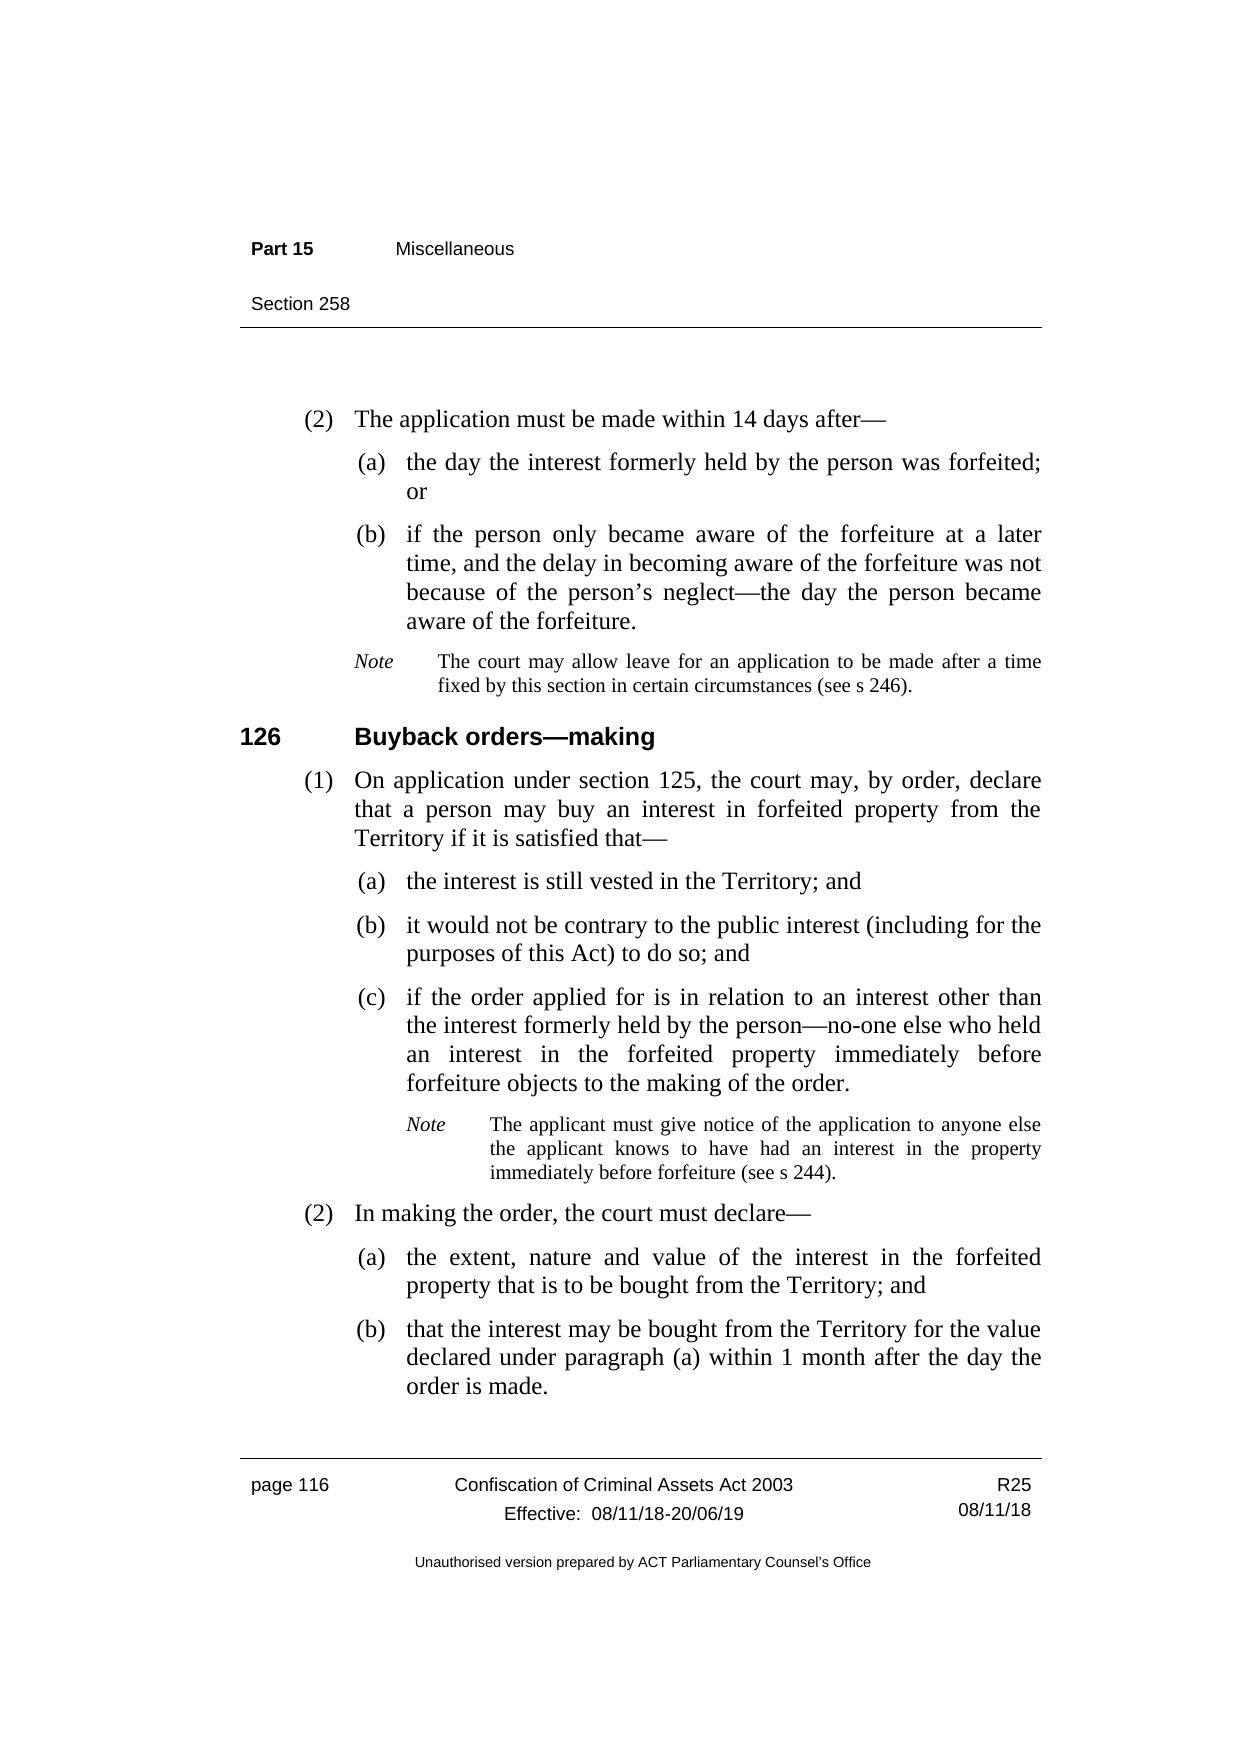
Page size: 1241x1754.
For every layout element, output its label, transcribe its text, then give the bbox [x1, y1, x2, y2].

text (b) if the person only became aware of the forfeiture at a later time, and the delay in becoming aware of the forfeiture was not because of the person’s neglect—the day the person became aware of the forfeiture. [239, 519, 1042, 634]
text (2) In making the order, the court must declare— [239, 1198, 1042, 1227]
text (2) The application must be made within 14 days after— [239, 404, 1042, 433]
text 126 Buyback orders—making [239, 722, 1042, 751]
text (1) On application under section 125, the court may, by order, declare that a person may buy an interest in forfeited property from the Territory if it is satisfied that— [239, 766, 1042, 852]
text (b) it would not be contrary to the public interest (including for the purposes of this Act) to do so; and [239, 910, 1042, 967]
text (a) the extent, nature and value of the interest in the forfeited property that is to be bought from the Territory; and [239, 1242, 1042, 1299]
text (b) that the interest may be bought from the Territory for the value declared under paragraph (a) within 1 month after the day the order is made. [239, 1314, 1042, 1400]
text Note The applicant must give notice of the application to anyone else the applicant knows to have had an interest in the property immediately before forfeiture (see s 244). [406, 1111, 1042, 1184]
text Note The court may allow leave for an application to be made after a time fixed by this section in certain circumstances (see s 246). [354, 649, 1042, 697]
text (a) the interest is still vested in the Territory; and [239, 866, 1042, 895]
text (c) if the order applied for is in relation to an interest other than the interest formerly held by the person—no-one else who held an interest in the forfeited property immediately before forfeiture objects to the making of the order. [239, 982, 1042, 1097]
text (a) the day the interest formerly held by the person was forfeited; or [239, 447, 1042, 505]
